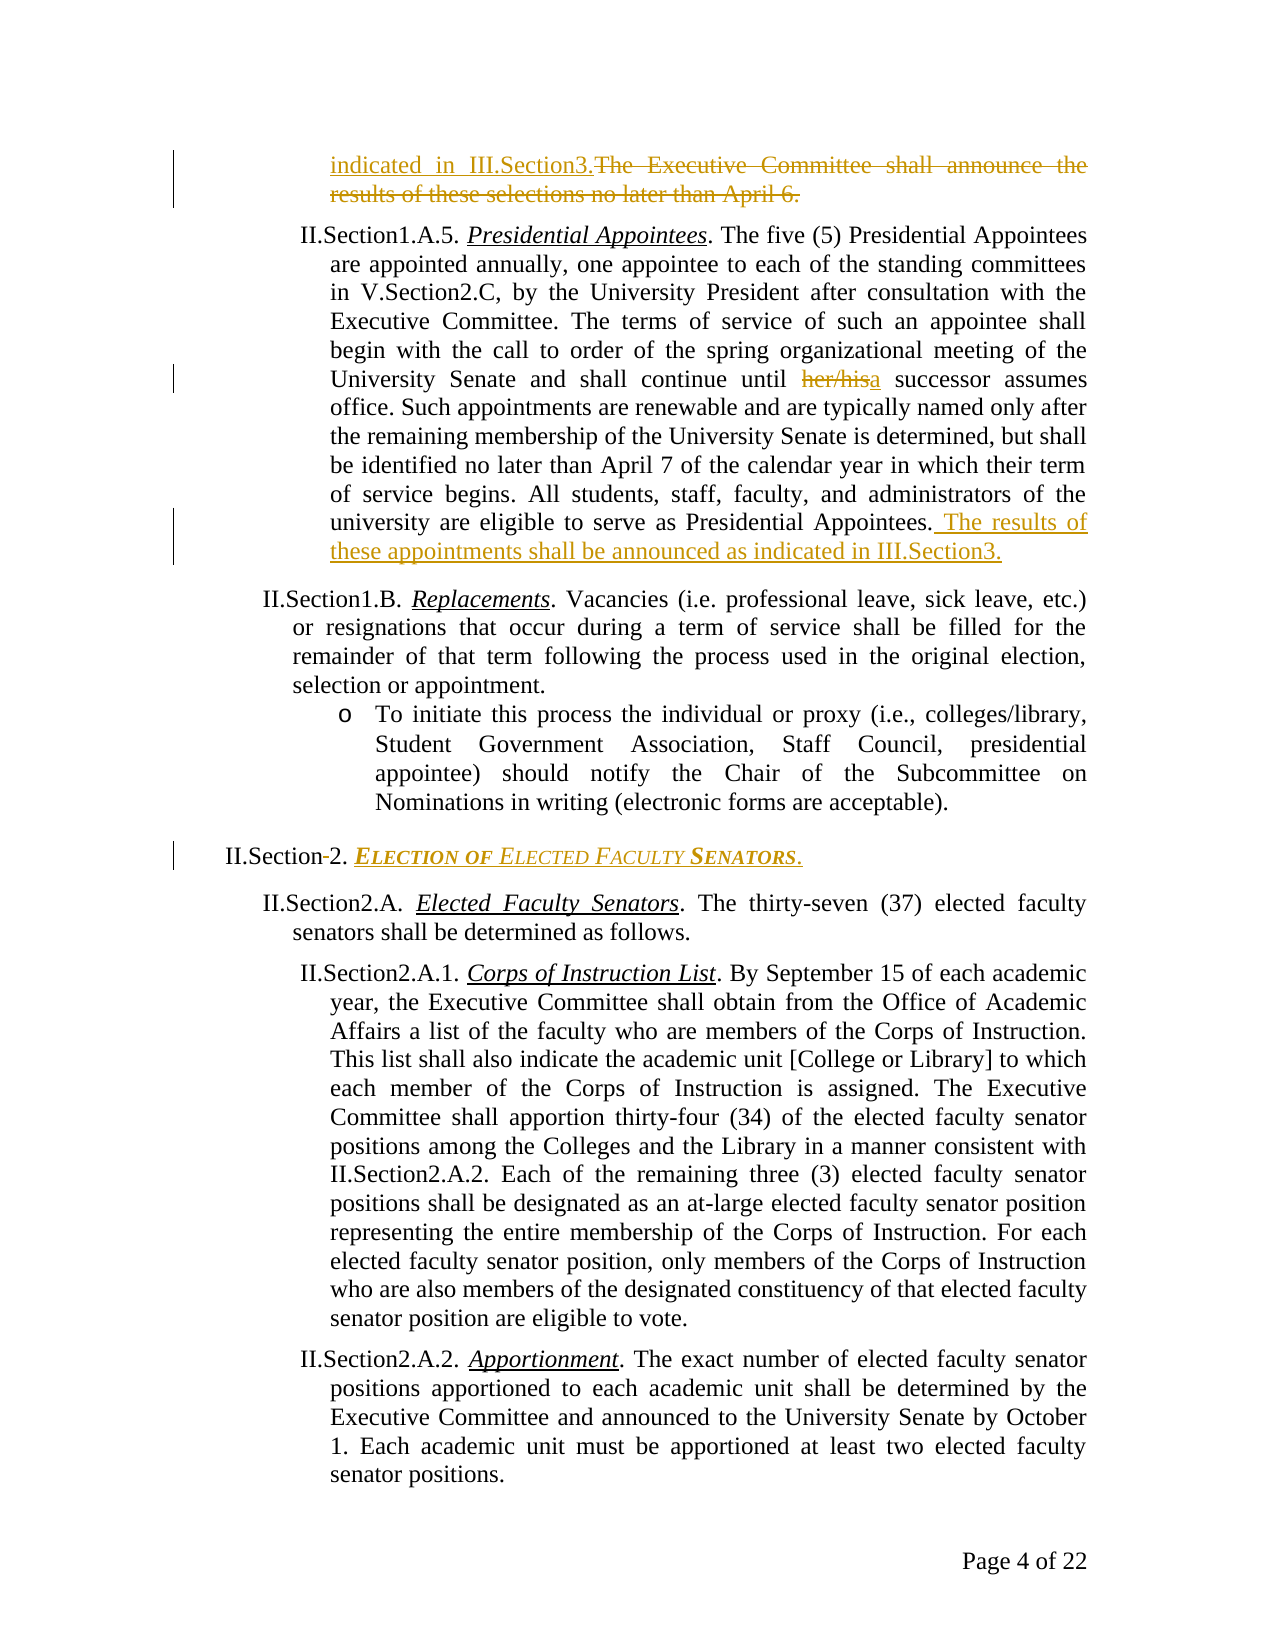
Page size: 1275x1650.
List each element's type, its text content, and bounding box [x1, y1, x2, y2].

text II.Section2.A.1. Corps of Instruction List. By September 15 of each academic year, the Executive Committee shall obtain from the Office of Academic Affairs a list of the faculty who are members of the Corps of Instruction. This list shall also indicate the academic unit [College or Library] to which each member of the Corps of Instruction is assigned. The Executive Committee shall apportion thirty-four (34) of the elected faculty senator positions among the Colleges and the Library in a manner consistent with II.Section2.A.2. Each of the remaining three (3) elected faculty senator positions shall be designated as an at-large elected faculty senator position representing the entire membership of the Corps of Instruction. For each elected faculty senator position, only members of the Corps of Instruction who are also members of the designated constituency of that elected faculty senator position are eligible to vote. [300, 958, 1087, 1332]
text II.Section2.A. Elected Faculty Senators. The thirty-seven (37) elected faculty senators shall be determined as follows. [262, 888, 1087, 946]
text II.Section1.B. Replacements. Vacancies (i.e. professional leave, sick leave, etc.) or resignations that occur during a term of service shall be filled for the remainder of that term following the process used in the original election, selection or appointment. [262, 584, 1087, 699]
text II.Section2. Election of Senators [225, 841, 1087, 869]
text II.Section1.A.5. Presidential Appointees. The five (5) Presidential Appointees are appointed annually, one appointee to each of the standing committees in V.Section2.C, by the University President after consultation with the Executive Committee. The terms of service of such an appointee shall begin with the call to order of the spring organizational meeting of the University Senate and shall continue until successor assumes office. Such appointments are renewable and are typically named only after the remaining membership of the University Senate is determined, but shall be identified no later than April 7 of the calendar year in which their term of service begins. All students, staff, faculty, and administrators of the university are eligible to serve as Presidential Appointees. [300, 220, 1087, 565]
text II.Section2.A.2. Apportionment. The exact number of elected faculty senator positions apportioned to each academic unit shall be determined by the Executive Committee and announced to the University Senate by October 1. Each academic unit must be apportioned at least two elected faculty senator positions. [300, 1344, 1087, 1488]
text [300, 150, 1087, 207]
list To initiate this process the individual or proxy (i.e., colleges/library, Student Government Association, Staff Council, presidential appointee) should notify the Chair of the Subcommittee on Nominations in writing (electronic forms are acceptable). [337, 699, 1087, 816]
